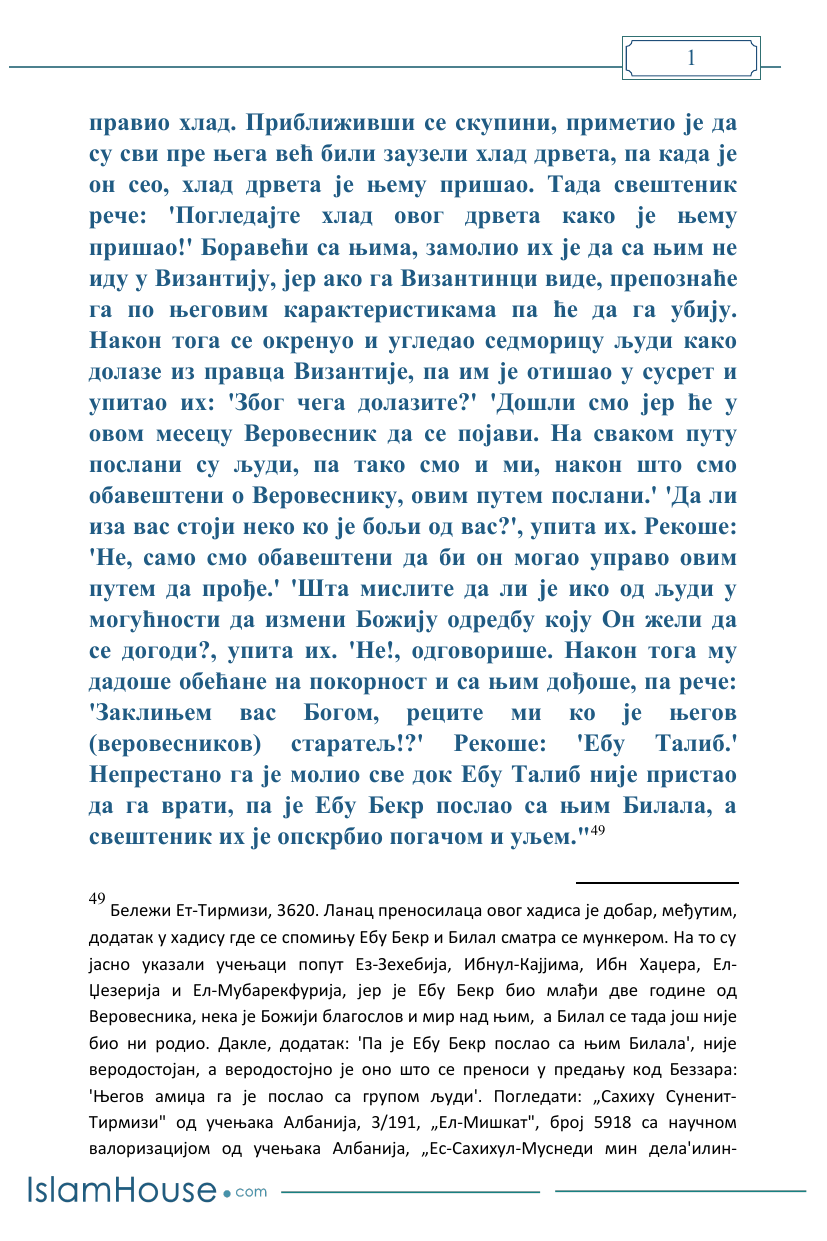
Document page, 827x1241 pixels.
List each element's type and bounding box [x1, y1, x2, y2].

picture [20, 1171, 541, 1209]
picture [548, 1170, 807, 1208]
text [89, 107, 738, 850]
